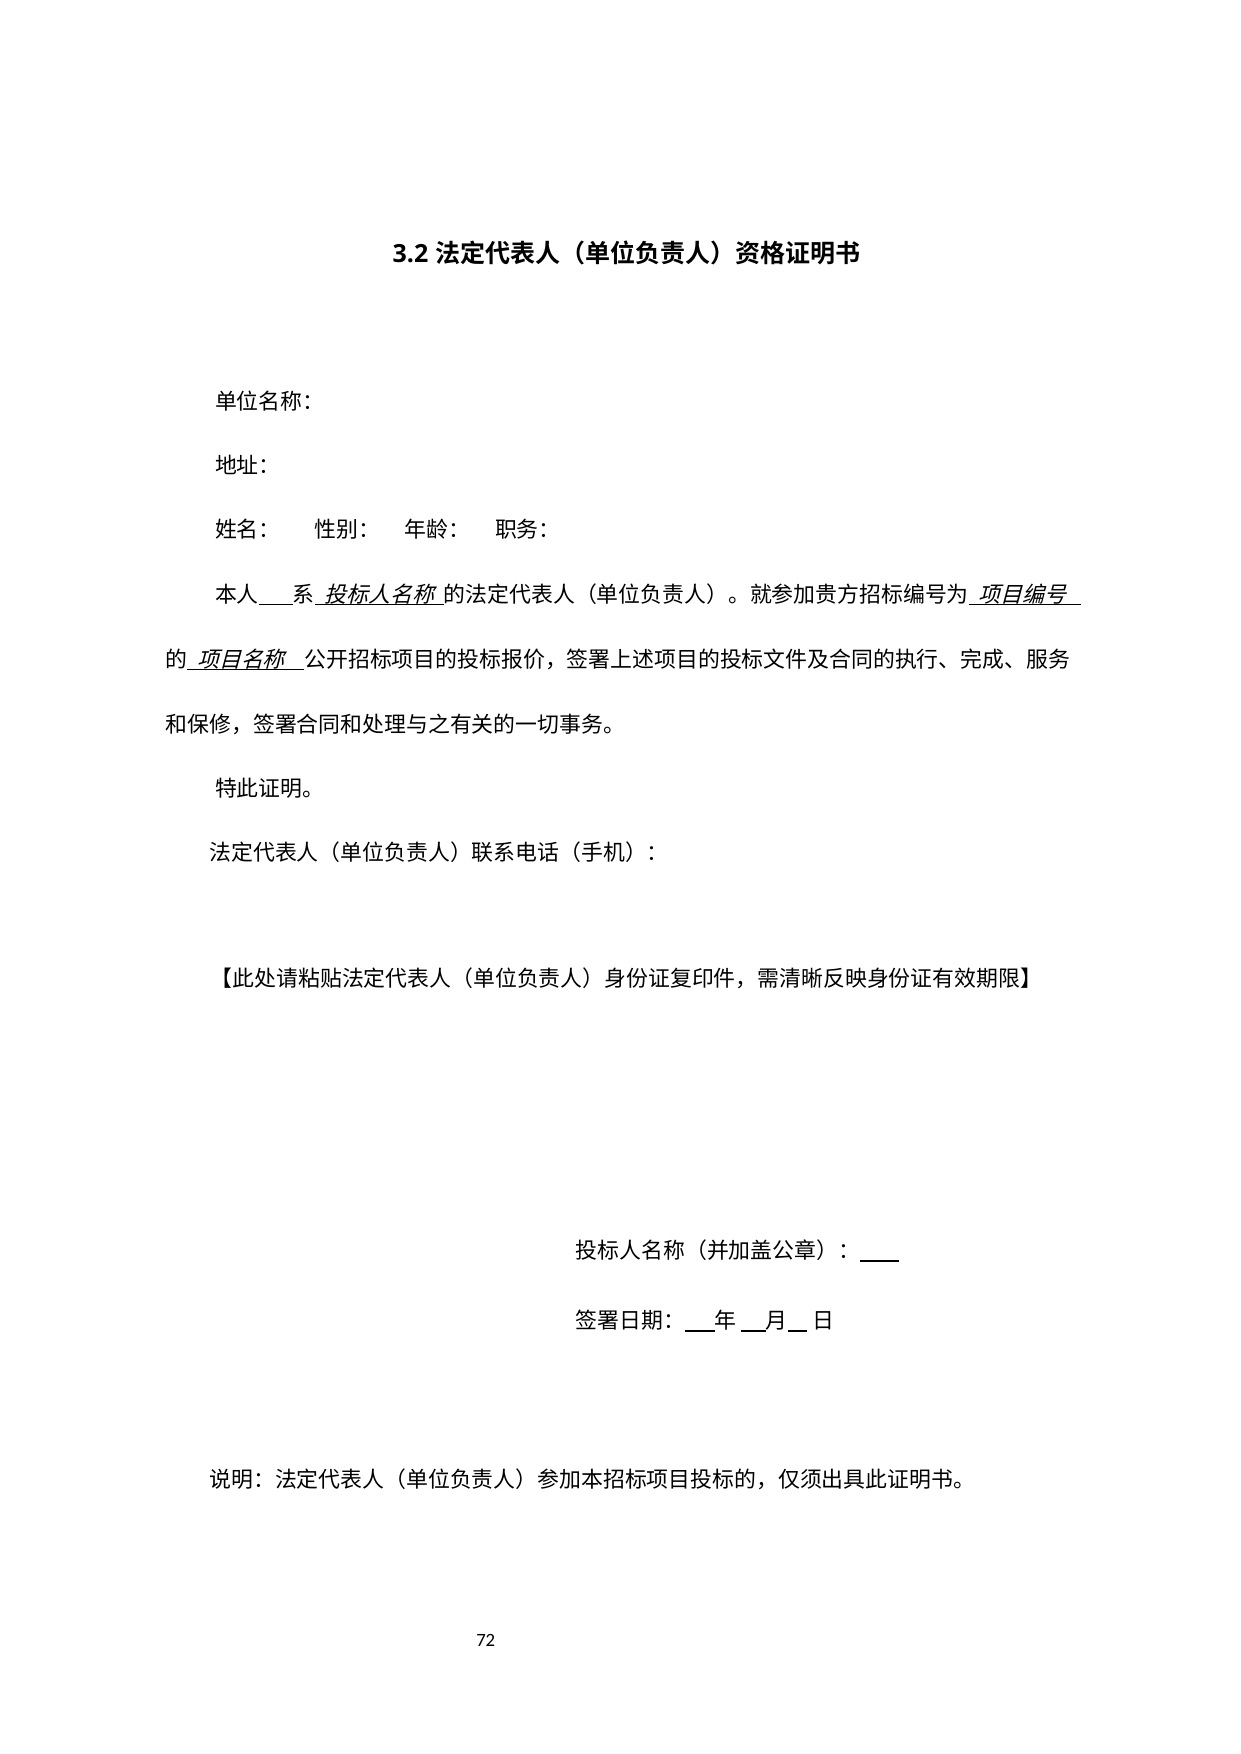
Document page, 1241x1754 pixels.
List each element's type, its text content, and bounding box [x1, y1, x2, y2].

text 投标人名称（并加盖公章）： [165, 1232, 1087, 1265]
text 本人 系 投标人名称 的法定代表人（单位负责人）。就参加贵方招标编号为 项目编号 的 项目名称 公开招标项目的投标报价，签署上述项目的投标文件及合同的执行、完成、服务和保修，签署合同和处理与之有关的一切事务。 [165, 576, 1087, 739]
text 单位名称： [165, 384, 1087, 416]
text 3.2 法定代表人（单位负责人）资格证明书 [165, 219, 1087, 284]
text 签署日期： 年 月 日 [165, 1303, 1087, 1335]
text 【此处请粘贴法定代表人（单位负责人）身份证复印件，需清晰反映身份证有效期限】 [109, 961, 1087, 993]
text 特此证明。 [165, 770, 1087, 803]
text 姓名： 性别： 年龄： 职务： [165, 512, 1087, 544]
text 说明：法定代表人（单位负责人）参加本招标项目投标的，仅须出具此证明书。 [165, 1462, 1087, 1494]
text 地址： [165, 448, 1087, 480]
text 法定代表人（单位负责人）联系电话（手机）： [165, 834, 1087, 867]
